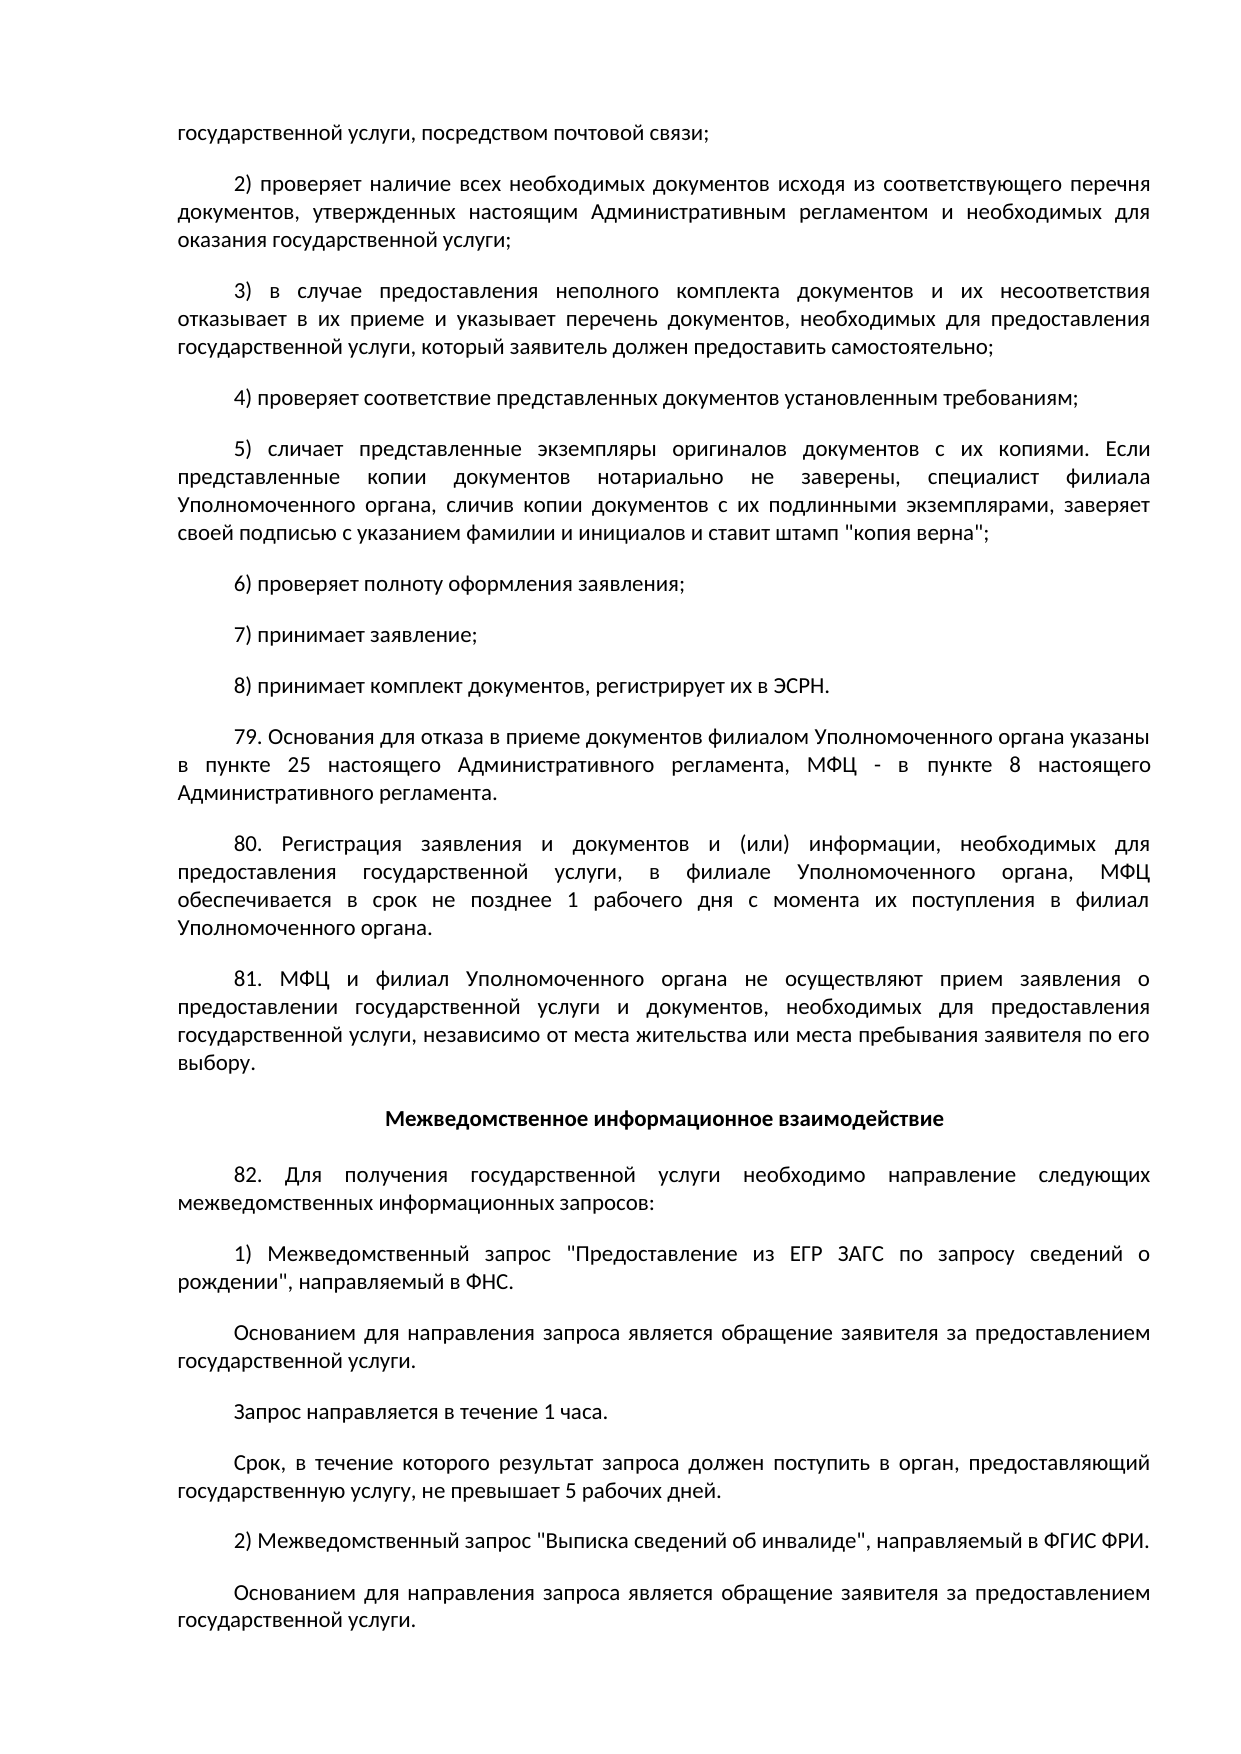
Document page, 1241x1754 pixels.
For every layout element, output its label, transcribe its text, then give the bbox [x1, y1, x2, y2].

text Срок, в течение которого результат запроса должен поступить в орган, предоставляющий государственную услугу, не превышает 5 рабочих дней. [177, 1448, 1152, 1504]
text 4) проверяет соответствие представленных документов установленным требованиям; [177, 383, 1152, 411]
text 79. Основания для отказа в приеме документов филиалом Уполномоченного органа указаны в пункте 25 настоящего Административного регламента, МФЦ - в пункте 8 настоящего Административного регламента. [177, 722, 1152, 806]
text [177, 118, 1152, 146]
text 2) проверяет наличие всех необходимых документов исходя из соответствующего перечня документов, утвержденных настоящим Административным регламентом и необходимых для оказания государственной услуги; [177, 169, 1152, 253]
text Основанием для направления запроса является обращение заявителя за предоставлением государственной услуги. [177, 1318, 1152, 1374]
text 7) принимает заявление; [177, 620, 1152, 648]
text 6) проверяет полноту оформления заявления; [177, 569, 1152, 597]
text Запрос направляется в течение 1 часа. [177, 1397, 1152, 1425]
text 82. Для получения государственной услуги необходимо направление следующих межведомственных информационных запросов: [177, 1160, 1152, 1216]
text Основанием для направления запроса является обращение заявителя за предоставлением государственной услуги. [177, 1578, 1152, 1634]
title Межведомственное информационное взаимодействие [177, 1104, 1152, 1132]
text 3) в случае предоставления неполного комплекта документов и их несоответствия отказывает в их приеме и указывает перечень документов, необходимых для предоставления государственной услуги, который заявитель должен предоставить самостоятельно; [177, 276, 1152, 360]
text 8) принимает комплект документов, регистрирует их в ЭСРН. [177, 671, 1152, 699]
text 81. МФЦ и филиал Уполномоченного органа не осуществляют прием заявления о предоставлении государственной услуги и документов, необходимых для предоставления государственной услуги, независимо от места жительства или места пребывания заявителя по его выбору. [177, 964, 1152, 1076]
text 1) Межведомственный запрос "Предоставление из ЕГР ЗАГС по запросу сведений о рождении", направляемый в ФНС. [177, 1239, 1152, 1295]
text 80. Регистрация заявления и документов и (или) информации, необходимых для предоставления государственной услуги, в филиале Уполномоченного органа, МФЦ обеспечивается в срок не позднее 1 рабочего дня с момента их поступления в филиал Уполномоченного органа. [177, 829, 1152, 941]
text 5) сличает представленные экземпляры оригиналов документов с их копиями. Если представленные копии документов нотариально не заверены, специалист филиала Уполномоченного органа, сличив копии документов с их подлинными экземплярами, заверяет своей подписью с указанием фамилии и инициалов и ставит штамп "копия верна"; [177, 434, 1152, 546]
text 2) Межведомственный запрос "Выписка сведений об инвалиде", направляемый в ФГИС ФРИ. [177, 1527, 1152, 1555]
